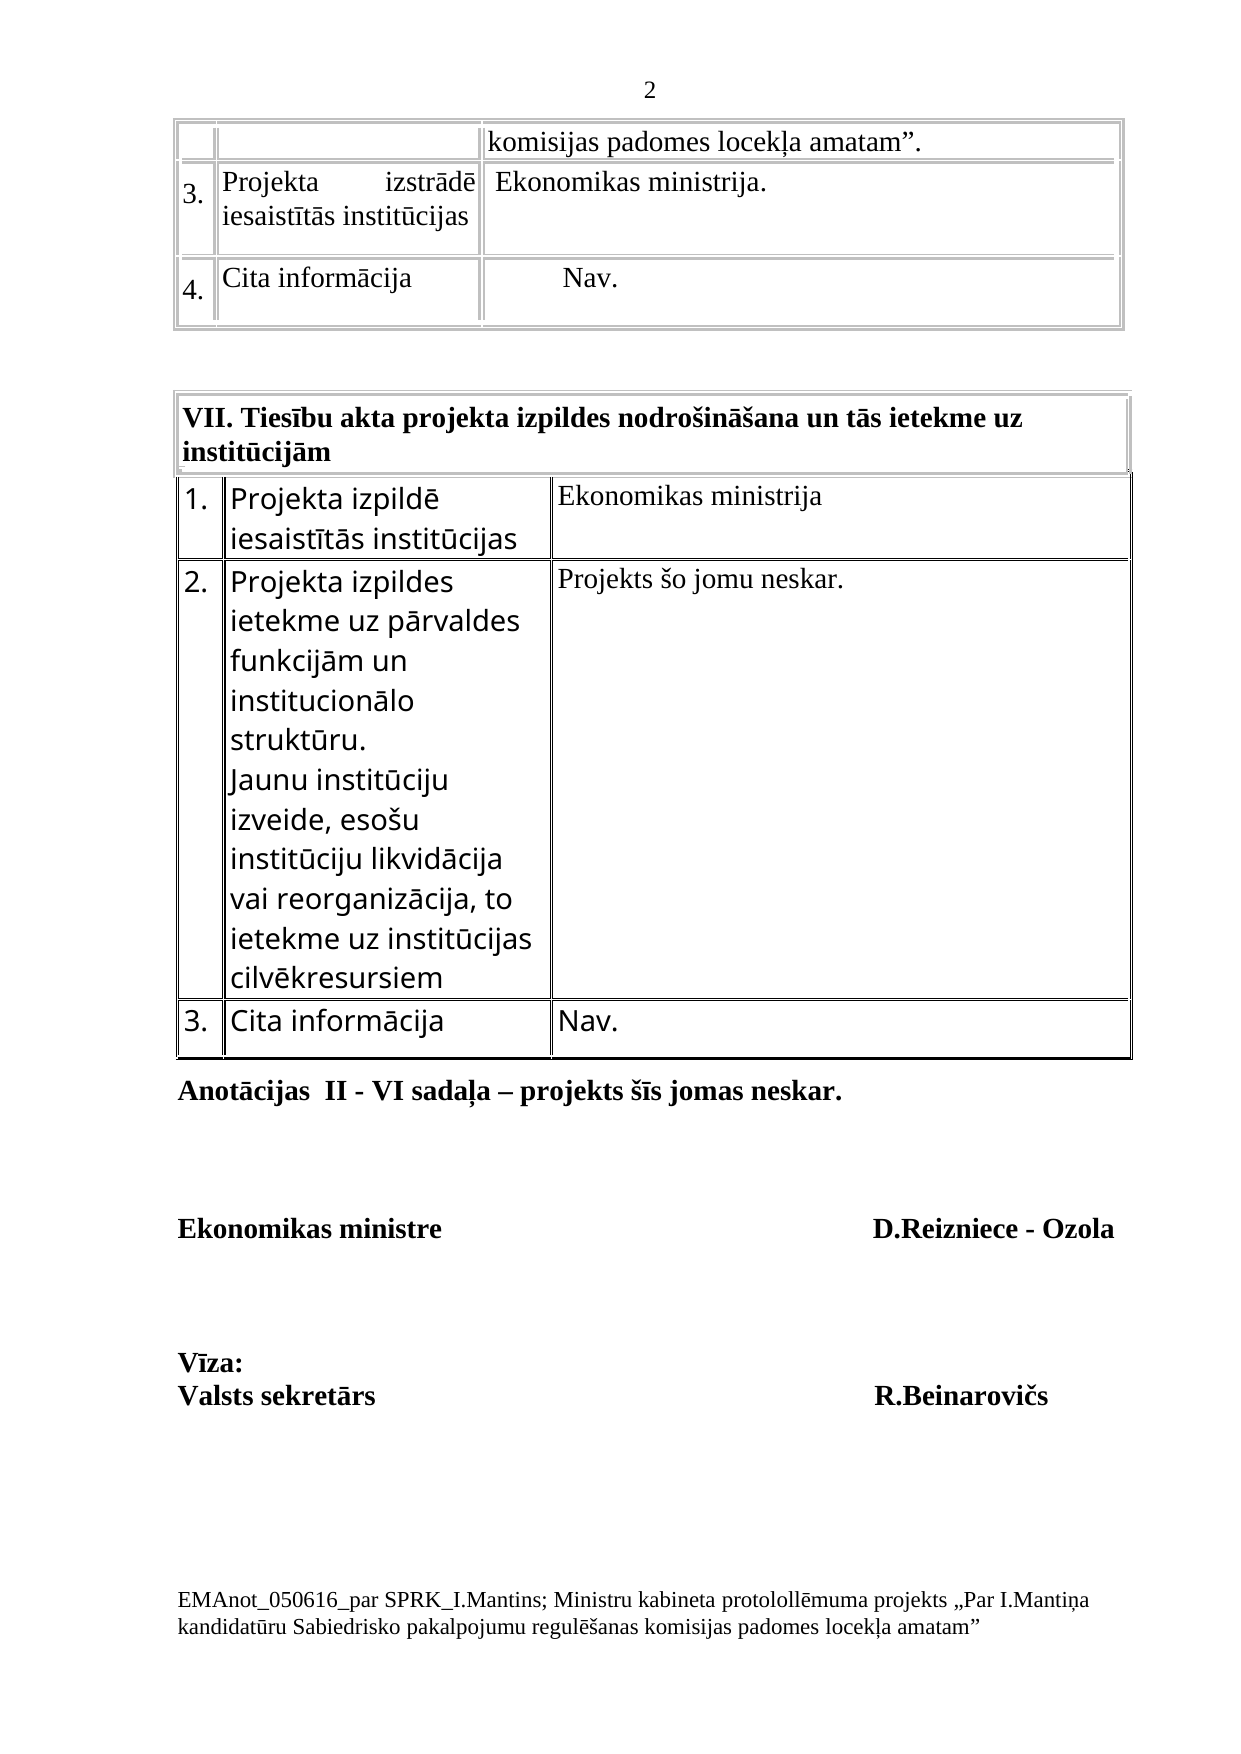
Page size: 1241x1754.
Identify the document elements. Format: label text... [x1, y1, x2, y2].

list Valsts sekretārs R.Beinarovičs [177, 1378, 1122, 1412]
text Anotācijas II - VI sadaļa – projekts šīs jomas neskar. [177, 1073, 1122, 1106]
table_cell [216, 120, 481, 158]
table_cell Projekts šo jomu neskar. [551, 558, 1131, 997]
table_cell 2. [179, 561, 222, 997]
table_cell Ekonomikas ministrija [553, 478, 1130, 558]
table_cell 1. [179, 478, 222, 558]
table_cell Projekta izstrādē iesaistītās institūcijas [219, 164, 478, 253]
table_cell Projekta izpildes ietekme uz pārvaldes funkcijām un institucionālo struktūru. Jaunu institūciju izveide, esošu institūciju likvidācija vai reorganizācija, to ietekme uz institūcijas cilvēkresursiem [226, 561, 550, 997]
table_cell 3. [176, 158, 216, 253]
table_cell 2. [179, 124, 216, 158]
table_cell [481, 120, 1122, 158]
table_cell Cita informācija [216, 254, 481, 325]
table_cell Ekonomikas ministrija. [481, 158, 1122, 253]
table_cell 3. [178, 998, 224, 1057]
text Vīza: [177, 1345, 1122, 1378]
table_cell Nav. [551, 998, 1130, 1057]
table_cell Cita informācija [224, 1001, 551, 1057]
text Ekonomikas ministre D.Reizniece - Ozola [177, 1211, 1122, 1244]
table_cell 4. [176, 254, 216, 325]
table_cell Projekta izpildē iesaistītās institūcijas [226, 478, 550, 558]
table_header VII. Tiesību akta projekta izpildes nodrošināšana un tās ietekme uz institūcijām [176, 391, 1129, 472]
table_cell Nav. [481, 254, 1122, 325]
